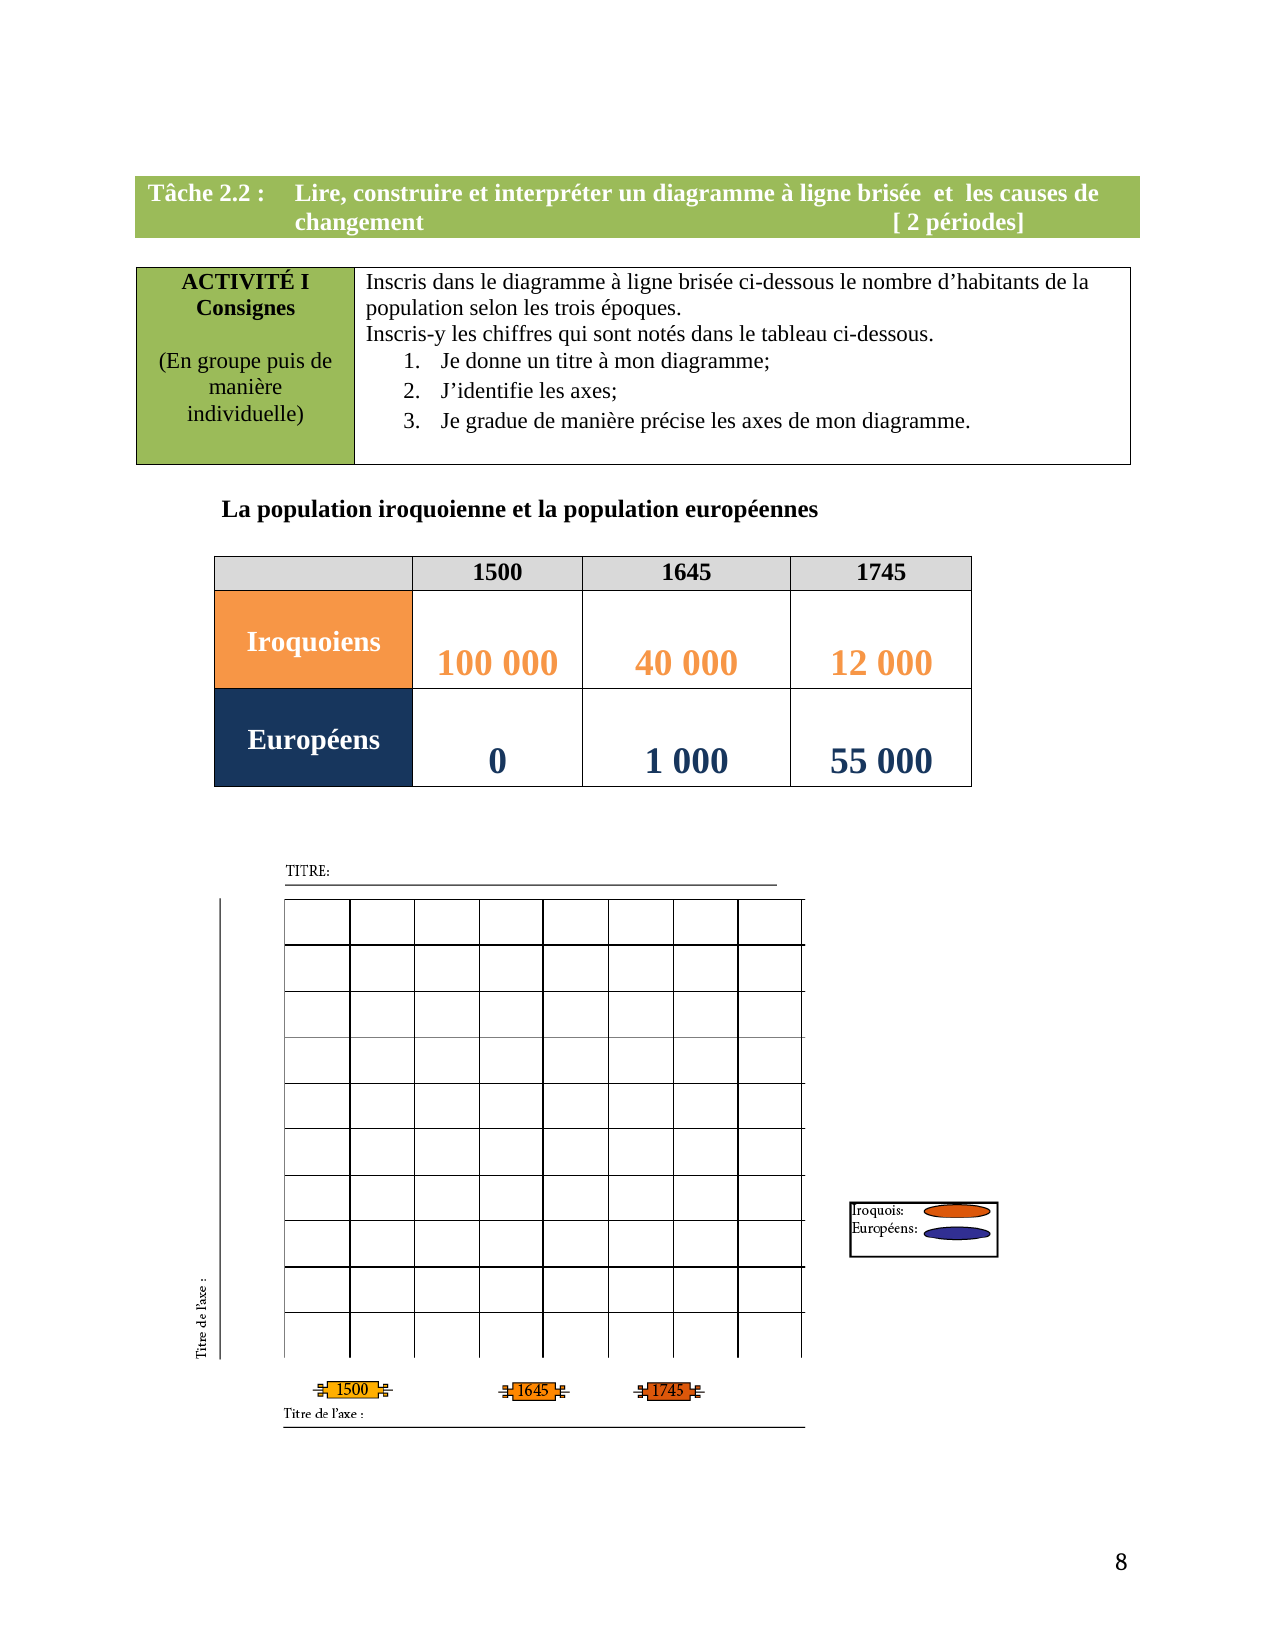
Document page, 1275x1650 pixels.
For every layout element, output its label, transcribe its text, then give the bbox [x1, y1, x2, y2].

text La population iroquoienne et la population européennes [148, 494, 1127, 522]
table_cell 40 000 [583, 591, 790, 688]
table_header 1645 [583, 557, 790, 590]
table_cell 0 [413, 689, 582, 786]
table_header [215, 557, 412, 590]
table_cell Iroquoiens [215, 591, 412, 688]
table_header Tâche 2.2 : Lire, construire et interpréter un diagramme à ligne brisée et les causes de changement [ 2 périodes] [138, 179, 1138, 236]
table_cell 100 000 [413, 591, 582, 688]
table_header ACTIVITÉ I Consignes (En groupe puis de manière individuelle) [137, 268, 354, 464]
table_header 1500 [413, 557, 582, 590]
table_cell 1 000 [583, 689, 790, 786]
table_cell 55 000 [791, 689, 971, 786]
table_cell Européens [215, 689, 412, 786]
table_header 1745 [791, 557, 971, 590]
picture [185, 838, 1018, 1458]
table_cell 12 000 [791, 591, 971, 688]
table_header Inscris dans le diagramme à ligne brisée ci-dessous le nombre d’habitants de la population selon les trois époques. Inscris-y les chiffres qui sont notés dans le tableau ci-dessous. Je donne un titre à mon diagramme; J’identifie les axes; Je gradue de manière précise les axes de mon diagramme. [355, 268, 1130, 464]
